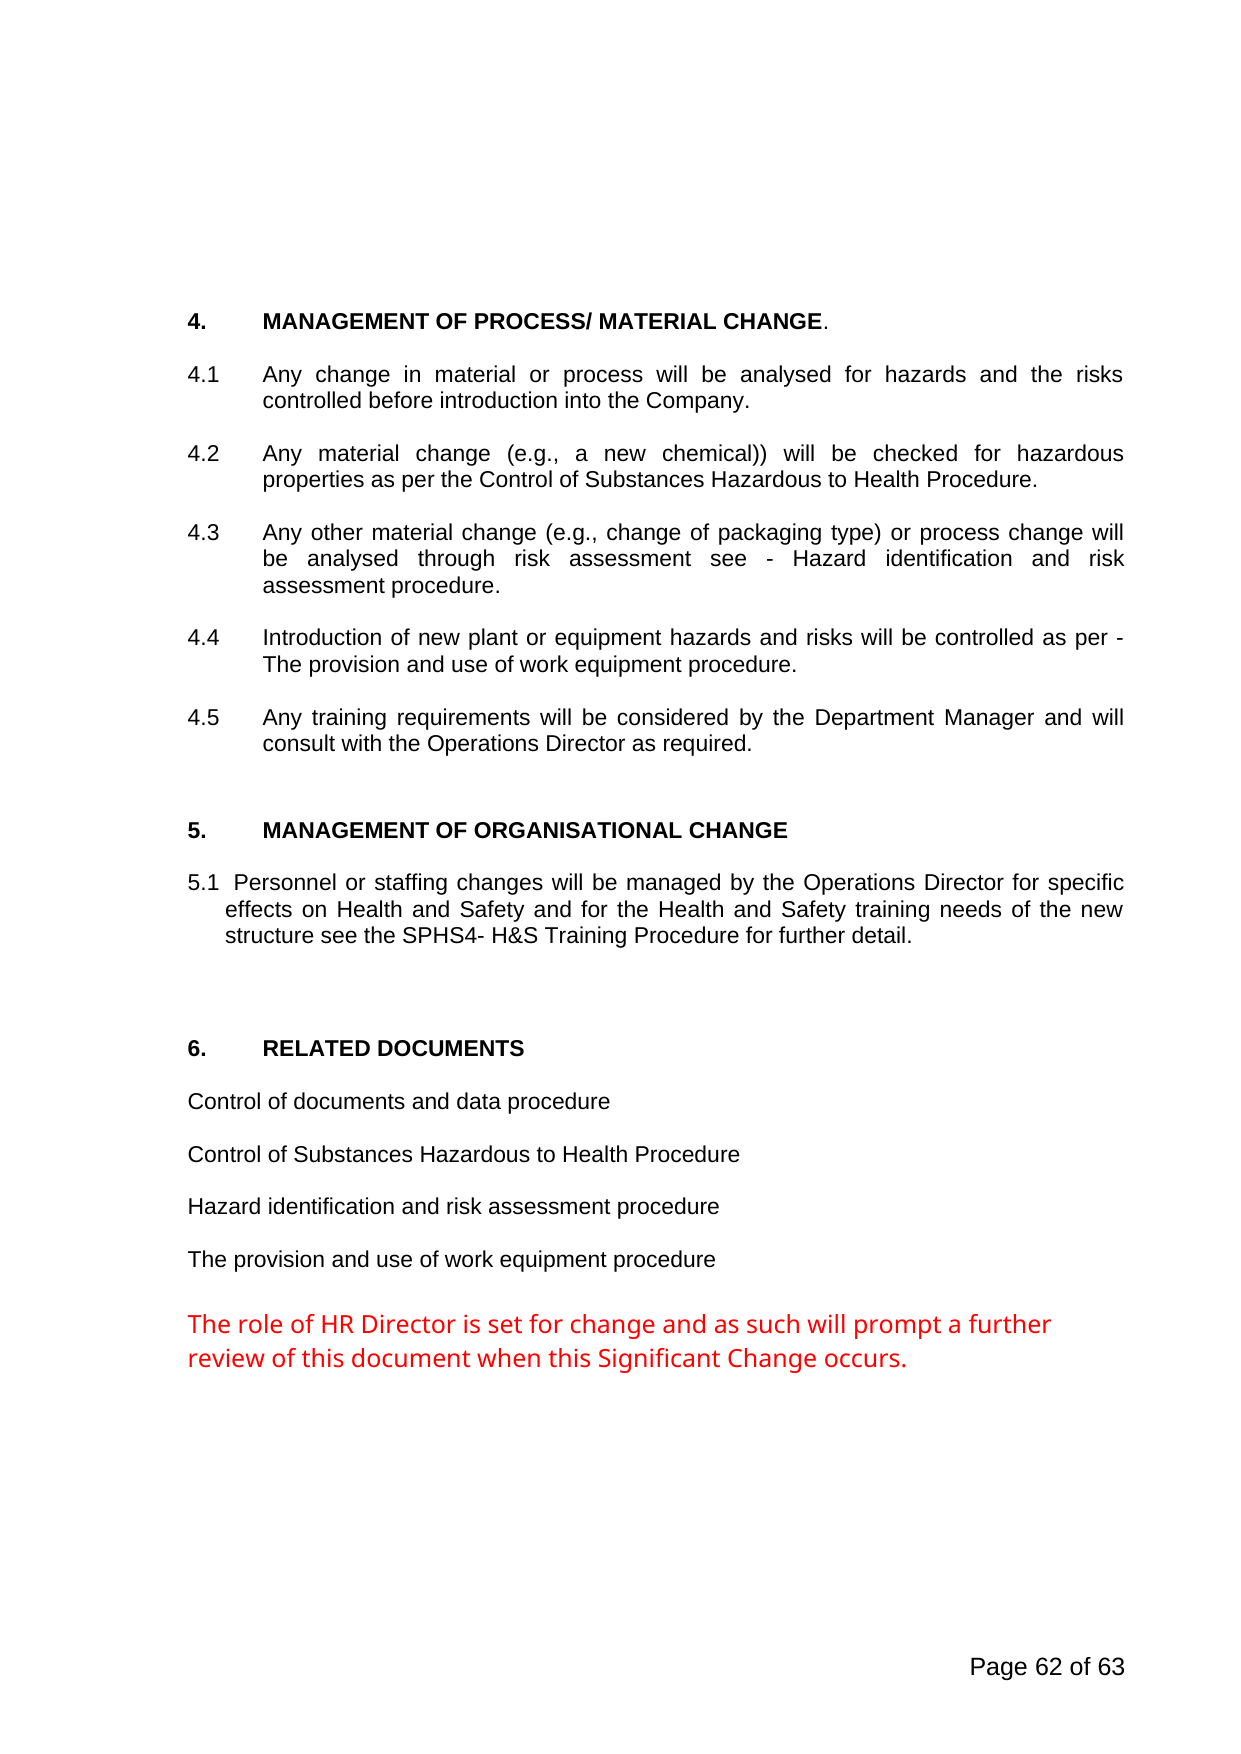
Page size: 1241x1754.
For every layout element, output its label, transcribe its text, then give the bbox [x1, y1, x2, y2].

text Hazard identification and risk assessment procedure [187, 1193, 1125, 1219]
text Control of documents and data procedure [187, 1088, 1125, 1114]
text 5.1 Personnel or staffing changes will be managed by the Operations Director for specific effects on Health and Safety and for the Health and Safety training needs of the new structure see the SPHS4- H&S Training Procedure for further detail. [187, 869, 1125, 948]
text 5. MANAGEMENT OF ORGANISATIONAL CHANGE [187, 817, 1125, 843]
text 6. RELATED DOCUMENTS [187, 1035, 1125, 1061]
text 4.2 Any material change (e.g., a new chemical)) will be checked for hazardous properties as per the Control of Substances Hazardous to Health Procedure. [187, 440, 1125, 493]
text 4.1 Any change in material or process will be analysed for hazards and the risks controlled before introduction into the Company. [187, 361, 1125, 413]
text The provision and use of work equipment procedure [187, 1246, 1125, 1272]
text 4.3 Any other material change (e.g., change of packaging type) or process change will be analysed through risk assessment see - Hazard identification and risk assessment procedure. [187, 519, 1125, 598]
text 4.4 Introduction of new plant or equipment hazards and risks will be controlled as per - The provision and use of work equipment procedure. [187, 624, 1125, 677]
text 4.5 Any training requirements will be considered by the Department Manager and will consult with the Operations Director as required. [187, 703, 1125, 756]
text The role of HR Director is set for change and as such will prompt a further review of this document when this Significant Change occurs. [187, 1306, 1125, 1374]
text 4. MANAGEMENT OF PROCESS/ MATERIAL CHANGE. [187, 308, 1125, 334]
text Control of Substances Hazardous to Health Procedure [187, 1141, 1125, 1167]
